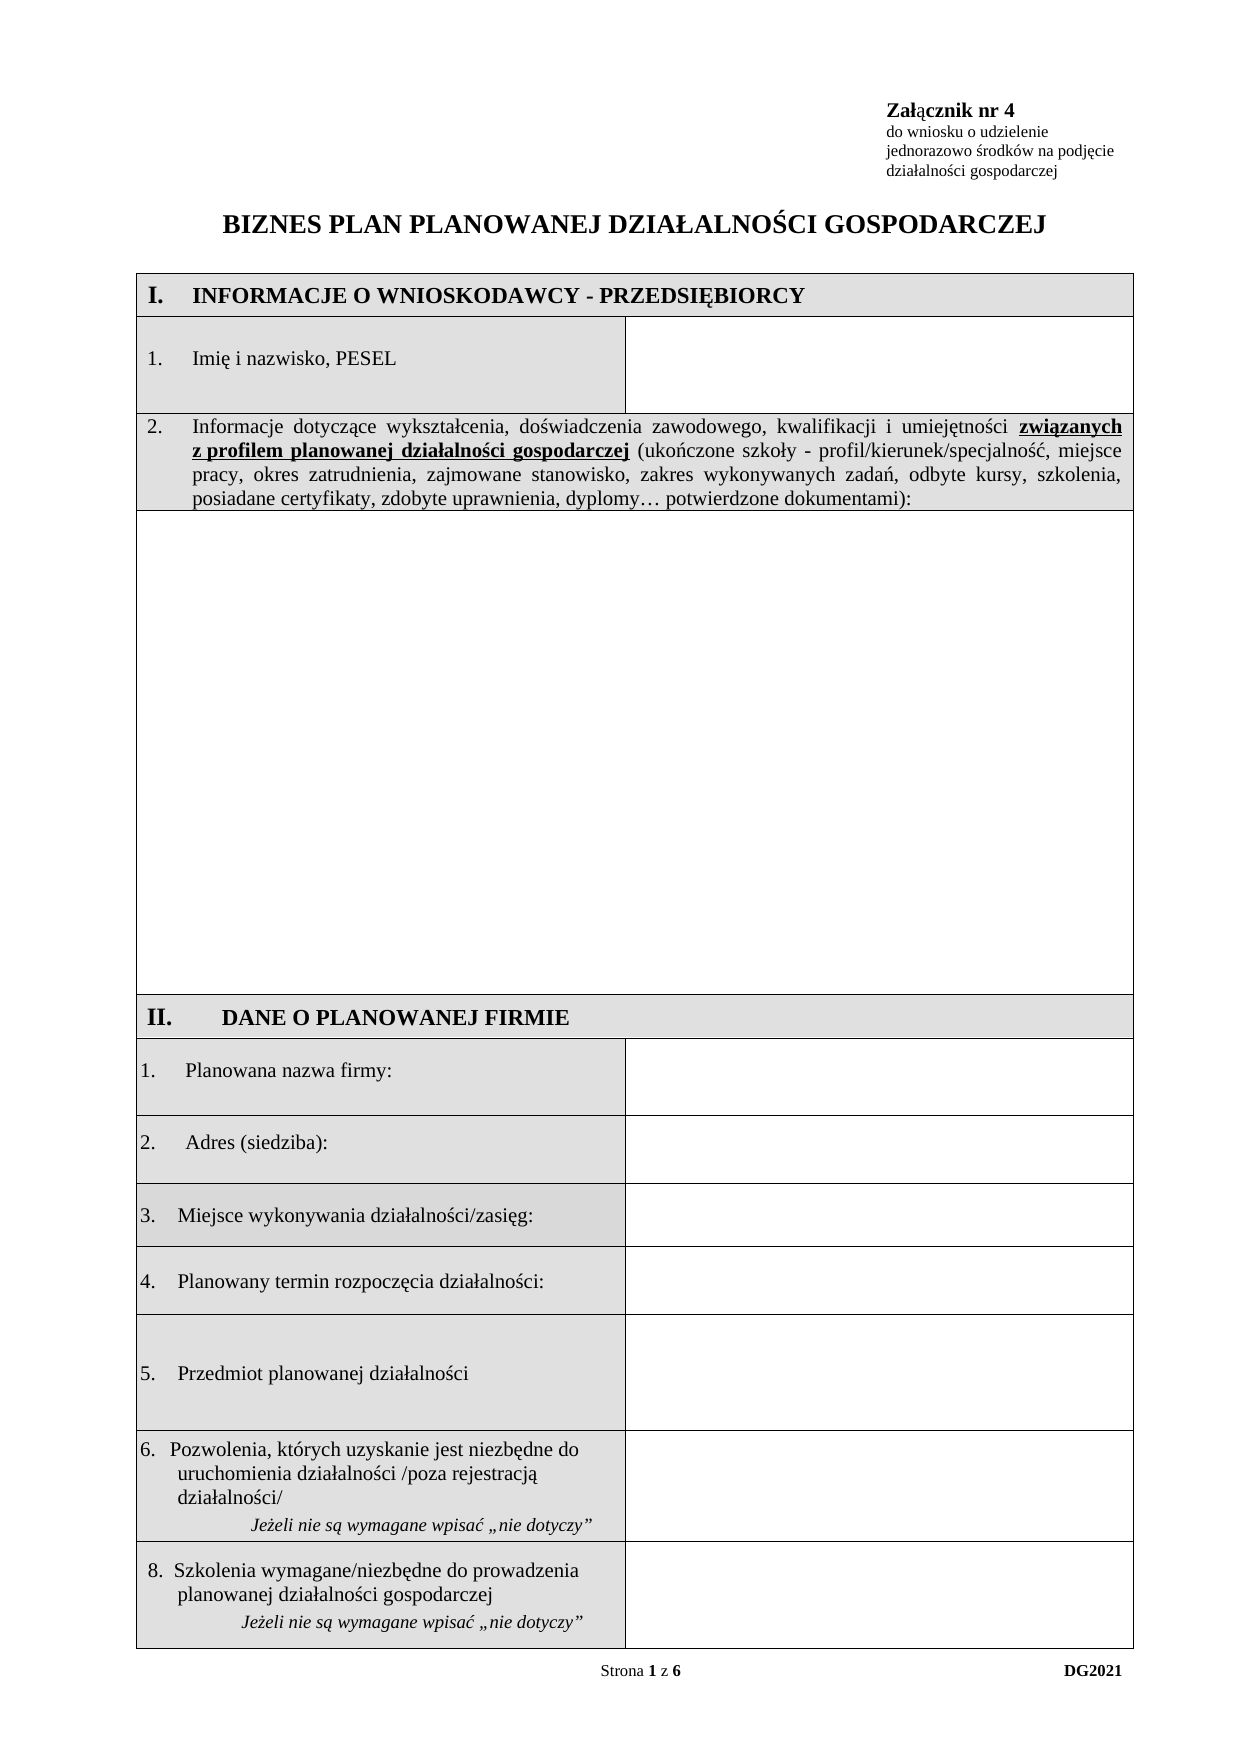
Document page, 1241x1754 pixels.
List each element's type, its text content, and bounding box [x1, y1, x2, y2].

text do wniosku o udzielenie jednorazowo środków na podjęcie działalności gospodarczej [886, 122, 1122, 179]
table_cell [626, 1542, 1133, 1648]
table_cell Planowany termin rozpoczęcia działalności: [137, 1247, 625, 1314]
table_cell Informacje dotyczące wykształcenia, doświadczenia zawodowego, kwalifikacji i umiejętności związanych z profilem planowanej działalności gospodarczej (ukończone szkoły - profil/kierunek/specjalność, miejsce pracy, okres zatrudnienia, zajmowane stanowisko, zakres wykonywanych zadań, odbyte kursy, szkolenia, posiadane certyfikaty, zdobyte uprawnienia, dyplomy… potwierdzone dokumentami): [137, 414, 1133, 510]
table_cell Przedmiot planowanej działalności [137, 1315, 625, 1430]
table_cell [626, 1116, 1133, 1183]
table_cell [626, 1184, 1133, 1246]
table_cell DANE O PLANOWANEJ FIRMIE [137, 995, 1133, 1037]
table_cell Planowana nazwa firmy: [137, 1039, 625, 1115]
table_cell Adres (siedziba): [137, 1116, 625, 1183]
text BIZNES PLAN PLANOWANEJ DZIAŁALNOŚCI GOSPODARCZEJ [148, 208, 1122, 239]
text Załącznik nr 4 [886, 98, 1122, 122]
table_cell 8. Szkolenia wymagane/niezbędne do prowadzenia planowanej działalności gospodarczej Jeżeli nie są wymagane wpisać „nie dotyczy” [137, 1542, 625, 1648]
table_cell [626, 1315, 1133, 1430]
table_cell [626, 317, 1133, 413]
table_cell Pozwolenia, których uzyskanie jest niezbędne do uruchomienia działalności /poza rejestracją działalności/ Jeżeli nie są wymagane wpisać „nie dotyczy” [137, 1431, 625, 1541]
table_cell [626, 1431, 1133, 1541]
table_cell [626, 1039, 1133, 1115]
table_header INFORMACJE O WNIOSKODAWCY - PRZEDSIĘBIORCY [137, 274, 1133, 316]
table_cell Imię i nazwisko, PESEL [137, 317, 625, 413]
table_cell [137, 511, 1133, 994]
table_cell Miejsce wykonywania działalności/zasięg: [137, 1184, 625, 1246]
table_cell [626, 1247, 1133, 1314]
